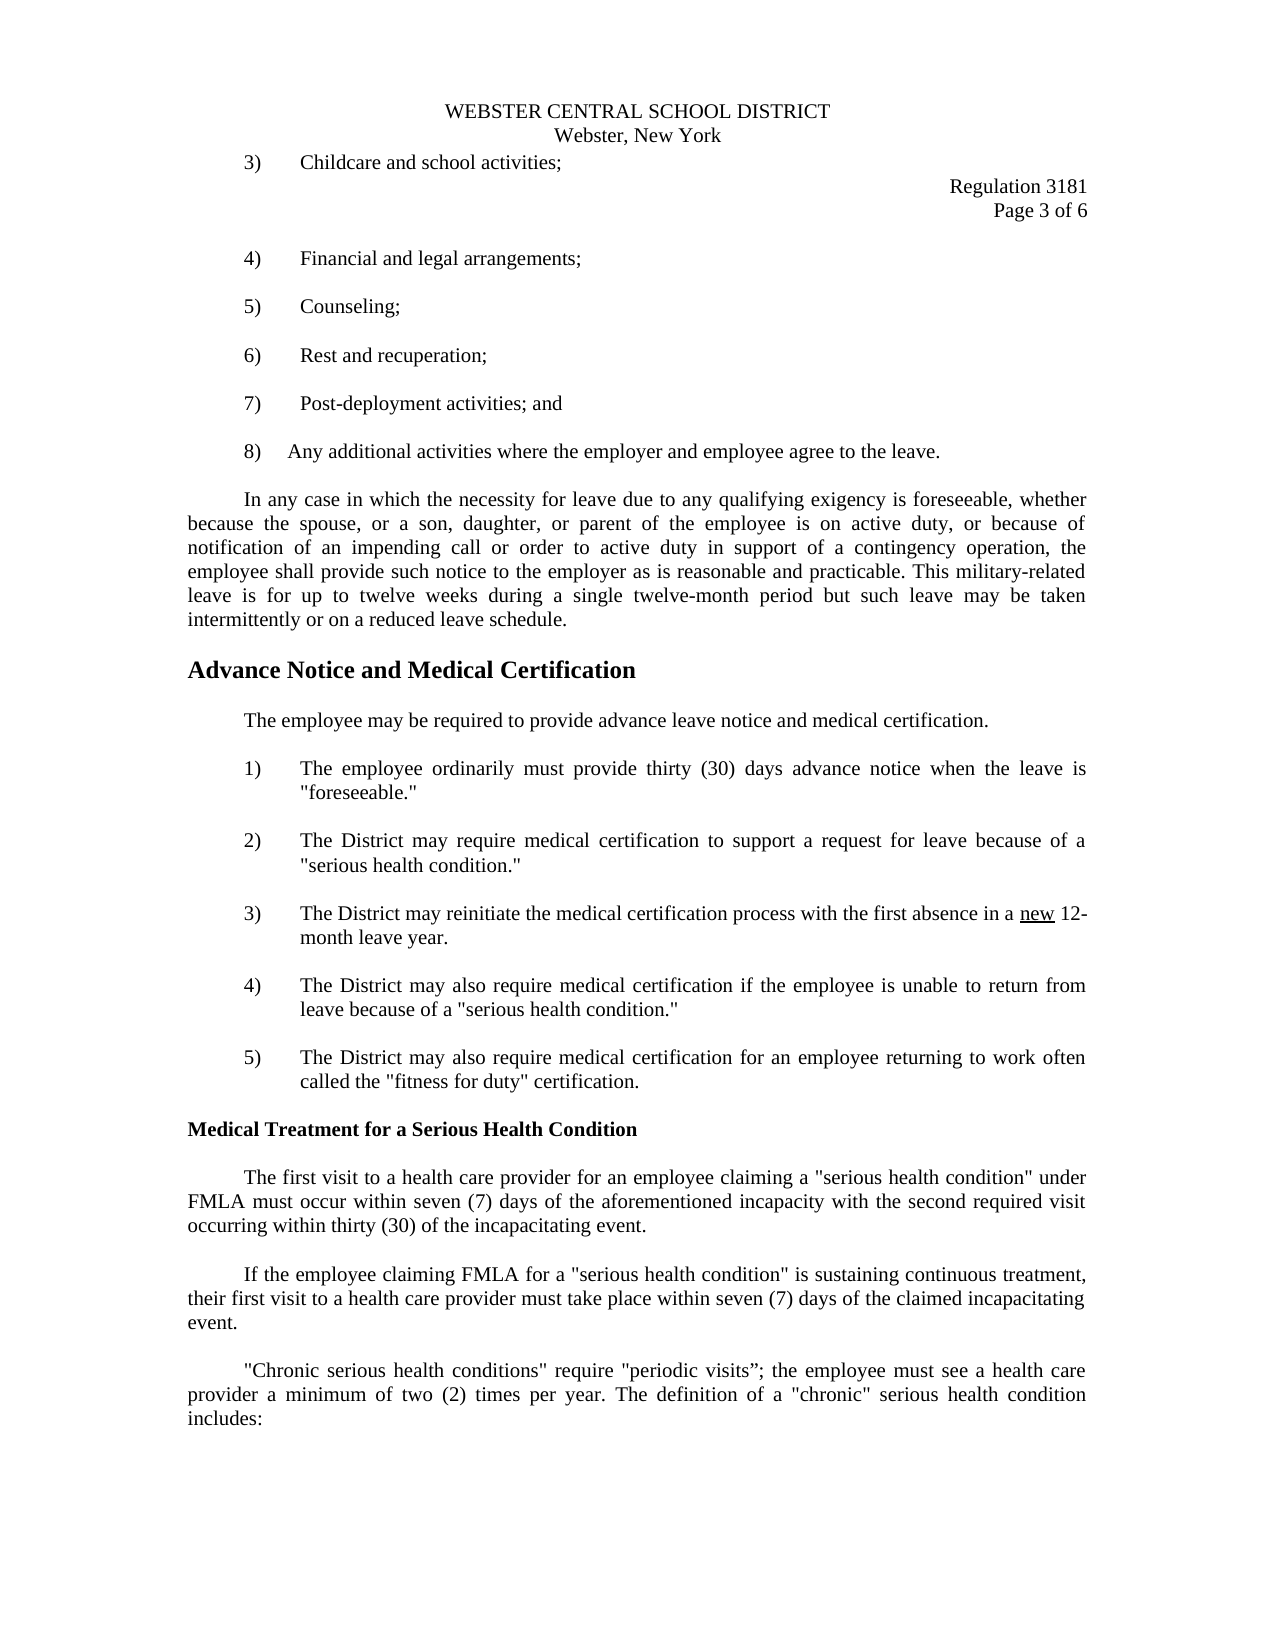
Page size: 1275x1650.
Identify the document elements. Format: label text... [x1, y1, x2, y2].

text The employee may be required to provide advance leave notice and medical certification. [187, 708, 1087, 732]
text 7) Post-deployment activities; and [244, 391, 1087, 415]
text Regulation 3181 [187, 174, 1087, 198]
text Medical Treatment for a Serious Health Condition [187, 1117, 1087, 1141]
text "Chronic serious health conditions" require "periodic visits”; the employee must see a health care provider a minimum of two (2) times per year. The definition of a "chronic" serious health condition includes: [187, 1358, 1087, 1430]
text 6) Rest and recuperation; [244, 342, 1087, 367]
text In any case in which the necessity for leave due to any qualifying exigency is foreseeable, whether because the spouse, or a son, daughter, or parent of the employee is on active duty, or because of notification of an impending call or order to active duty in support of a contingency operation, the employee shall provide such notice to the employer as is reasonable and practicable. This military-related leave is for up to twelve weeks during a single twelve-month period but such leave may be taken intermittently or on a reduced leave schedule. [187, 487, 1087, 631]
text 5) The District may also require medical certification for an employee returning to work often called the "fitness for duty" certification. [244, 1045, 1087, 1093]
text 3) Childcare and school activities; [244, 150, 1087, 174]
text The first visit to a health care provider for an employee claiming a "serious health condition" under FMLA must occur within seven (7) days of the aforementioned incapacity with the second required visit occurring within thirty (30) of the incapacitating event. [187, 1165, 1087, 1237]
text Advance Notice and Medical Certification [187, 655, 1088, 684]
text Page 3 of 6 [244, 198, 1087, 222]
text 3) The District may reinitiate the medical certification process with the first absence in a new 12-month leave year. [244, 901, 1087, 949]
text 2) The District may require medical certification to support a request for leave because of a "serious health condition." [244, 828, 1087, 877]
text 5) Counseling; [244, 294, 1087, 318]
text If the employee claiming FMLA for a "serious health condition" is sustaining continuous treatment, their first visit to a health care provider must take place within seven (7) days of the claimed incapacitating event. [187, 1262, 1087, 1334]
list The employee ordinarily must provide thirty (30) days advance notice when the leave is "foreseeable." [244, 756, 1087, 804]
text 4) The District may also require medical certification if the employee is unable to return from leave because of a "serious health condition." [244, 973, 1087, 1021]
text 8) Any additional activities where the employer and employee agree to the leave. [244, 439, 1087, 463]
text 4) Financial and legal arrangements; [244, 246, 1087, 270]
